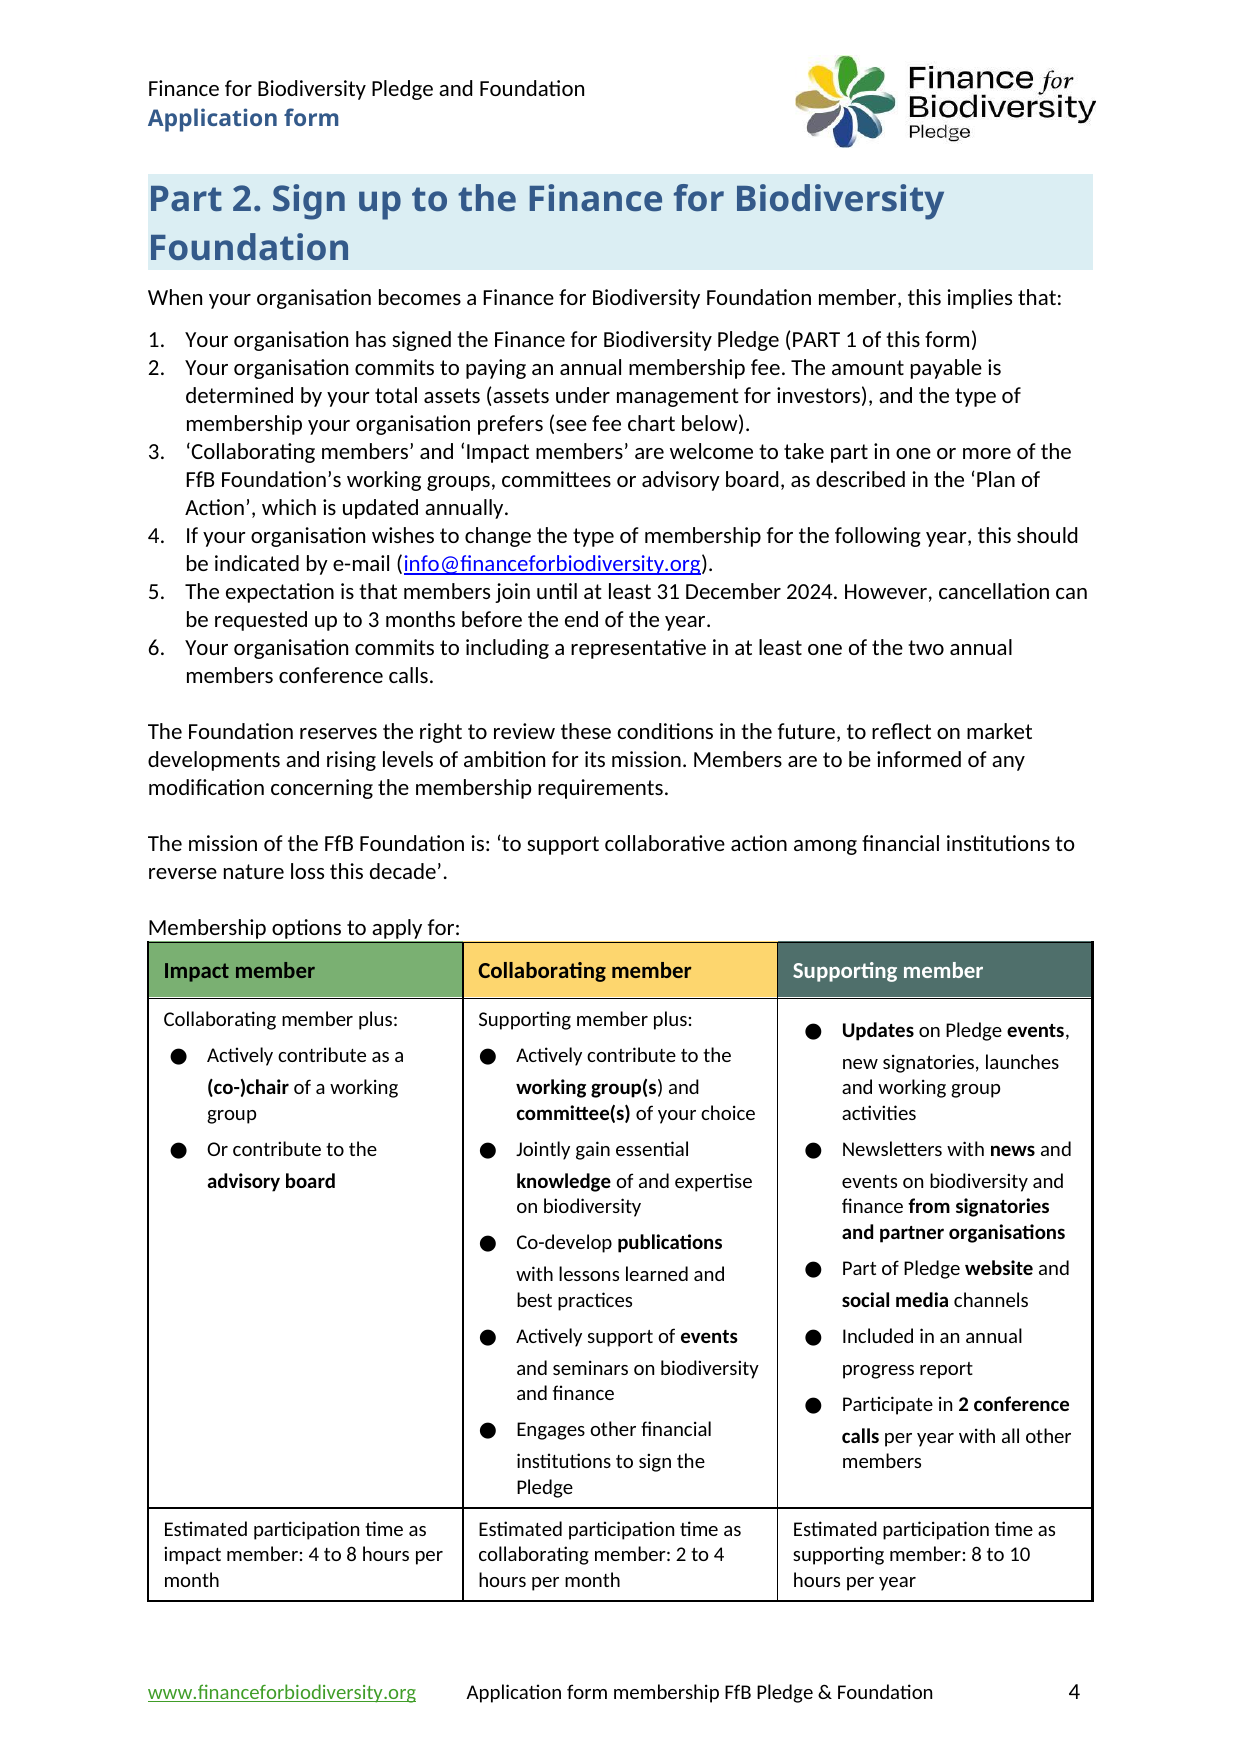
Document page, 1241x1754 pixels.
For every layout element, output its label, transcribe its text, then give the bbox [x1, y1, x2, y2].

table_cell Estimated participation time as collaborating member: 2 to 4 hours per month [464, 1509, 777, 1600]
list The expectation is that members join until at least 31 December 2024. However, cancellation can be requested up to 3 months before the end of the year. [148, 577, 1093, 633]
table_header Supporting member [778, 943, 1091, 997]
picture [795, 55, 1097, 148]
table_cell Estimated participation time as supporting member: 8 to 10 hours per year [778, 1509, 1091, 1600]
table_cell Supporting member plus: Actively contribute to the working group(s) and committee(s) of your choice Jointly gain essential knowledge of and expertise on biodiversity Co-develop publications with lessons learned and best practices Actively support of events and seminars on biodiversity and finance Engages other financial institutions to sign the Pledge [464, 999, 777, 1507]
list If your organisation wishes to change the type of membership for the following year, this should be indicated by e-mail (info@financeforbiodiversity.org). [148, 521, 1093, 577]
table_cell Estimated participation time as impact member: 4 to 8 hours per month [149, 1509, 462, 1600]
text Membership options to apply for: [148, 913, 1093, 941]
subtitle Part 2. Sign up to the Finance for Biodiversity Foundation [148, 174, 1093, 270]
text The mission of the FfB Foundation is: ‘to support collaborative action among financial institutions to reverse nature loss this decade’. [148, 829, 1093, 885]
list Your organisation commits to paying an annual membership fee. The amount payable is determined by your total assets (assets under management for investors), and the type of membership your organisation prefers (see fee chart below). [148, 353, 1093, 437]
list Your organisation commits to including a representative in at least one of the two annual members conference calls. [148, 633, 1093, 689]
table_cell Collaborating member plus: Actively contribute as a (co-)chair of a working group Or contribute to the advisory board [149, 999, 462, 1507]
table_header Collaborating member [464, 943, 777, 997]
text When your organisation becomes a Finance for Biodiversity Foundation member, this implies that: [148, 283, 1093, 311]
text The Foundation reserves the right to review these conditions in the future, to reflect on market developments and rising levels of ambition for its mission. Members are to be informed of any modification concerning the membership requirements. [148, 717, 1093, 801]
table_cell Updates on Pledge events, new signatories, launches and working group activities Newsletters with news and events on biodiversity and finance from signatories and partner organisations Part of Pledge website and social media channels Included in an annual progress report Participate in 2 conference calls per year with all other members [778, 999, 1091, 1507]
list ‘Collaborating members’ and ‘Impact members’ are welcome to take part in one or more of the FfB Foundation’s working groups, committees or advisory board, as described in the ‘Plan of Action’, which is updated annually. [148, 437, 1093, 521]
table_header Impact member [149, 943, 462, 997]
list Your organisation has signed the Finance for Biodiversity Pledge (PART 1 of this form) [148, 325, 1093, 353]
